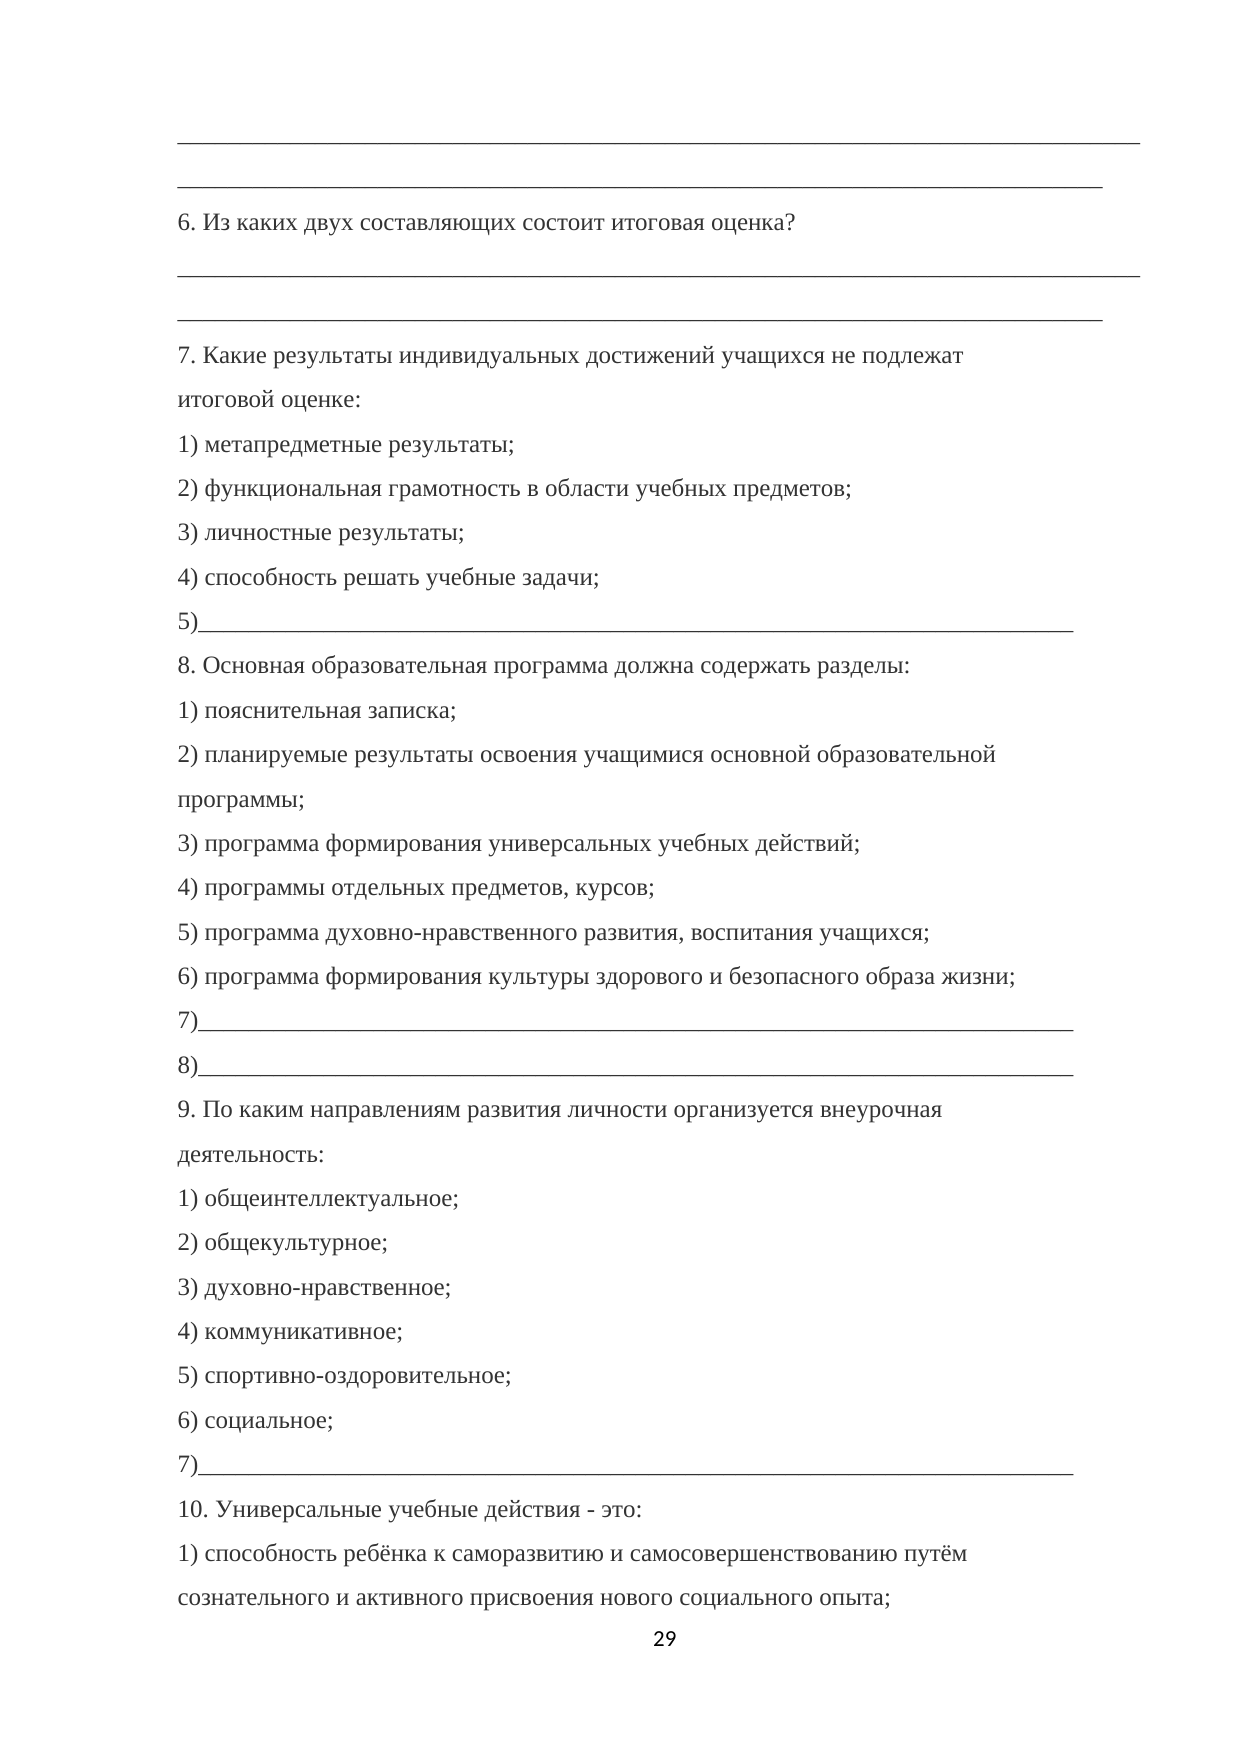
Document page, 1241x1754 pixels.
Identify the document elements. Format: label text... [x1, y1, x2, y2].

text 8)______________________________________________________________________ [177, 1050, 1152, 1079]
text 1) способность ребёнка к саморазвитию и самосовершенствованию путём [177, 1538, 1152, 1567]
text 4) коммуникативное; [177, 1316, 1152, 1345]
text 5) программа духовно-нравственного развития, воспитания учащихся; [177, 917, 1152, 946]
text 7)______________________________________________________________________ [177, 1449, 1152, 1478]
text 6) программа формирования культуры здорового и безопасного образа жизни; [177, 961, 1152, 990]
text 2) планируемые результаты освоения учащимися основной образовательной [177, 739, 1152, 768]
text 6) социальное; [177, 1405, 1152, 1434]
text 6. Из каких двух составляющих состоит итоговая оценка? [177, 207, 1152, 236]
text 4) программы отдельных предметов, курсов; [177, 872, 1152, 901]
text 2) функциональная грамотность в области учебных предметов; [177, 473, 1152, 502]
text _____________________________________________________________________________ [177, 251, 1152, 280]
text 7. Какие результаты индивидуальных достижений учащихся не подлежат [177, 340, 1152, 369]
text 3) духовно-нравственное; [177, 1272, 1152, 1301]
text __________________________________________________________________________ [177, 162, 1152, 191]
text 1) пояснительная записка; [177, 695, 1152, 724]
text 5)______________________________________________________________________ [177, 606, 1152, 635]
text 7)______________________________________________________________________ [177, 1006, 1152, 1034]
text 3) программа формирования универсальных учебных действий; [177, 828, 1152, 857]
text _____________________________________________________________________________ [177, 118, 1152, 147]
text 1) метапредметные результаты; [177, 429, 1152, 457]
text __________________________________________________________________________ [177, 296, 1152, 324]
text 8. Основная образовательная программа должна содержать разделы: [177, 651, 1152, 679]
text 4) способность решать учебные задачи; [177, 562, 1152, 591]
text сознательного и активного присвоения нового социального опыта; [177, 1582, 1152, 1611]
text 5) спортивно-оздоровительное; [177, 1361, 1152, 1389]
text 9. По каким направлениям развития личности организуется внеурочная [177, 1094, 1152, 1123]
text деятельность: [177, 1139, 1152, 1167]
text 10. Универсальные учебные действия - это: [177, 1494, 1152, 1522]
text итоговой оценке: [177, 384, 1152, 413]
text программы; [177, 784, 1152, 812]
text 3) личностные результаты; [177, 517, 1152, 546]
text 2) общекультурное; [177, 1227, 1152, 1256]
text 1) общеинтеллектуальное; [177, 1183, 1152, 1212]
